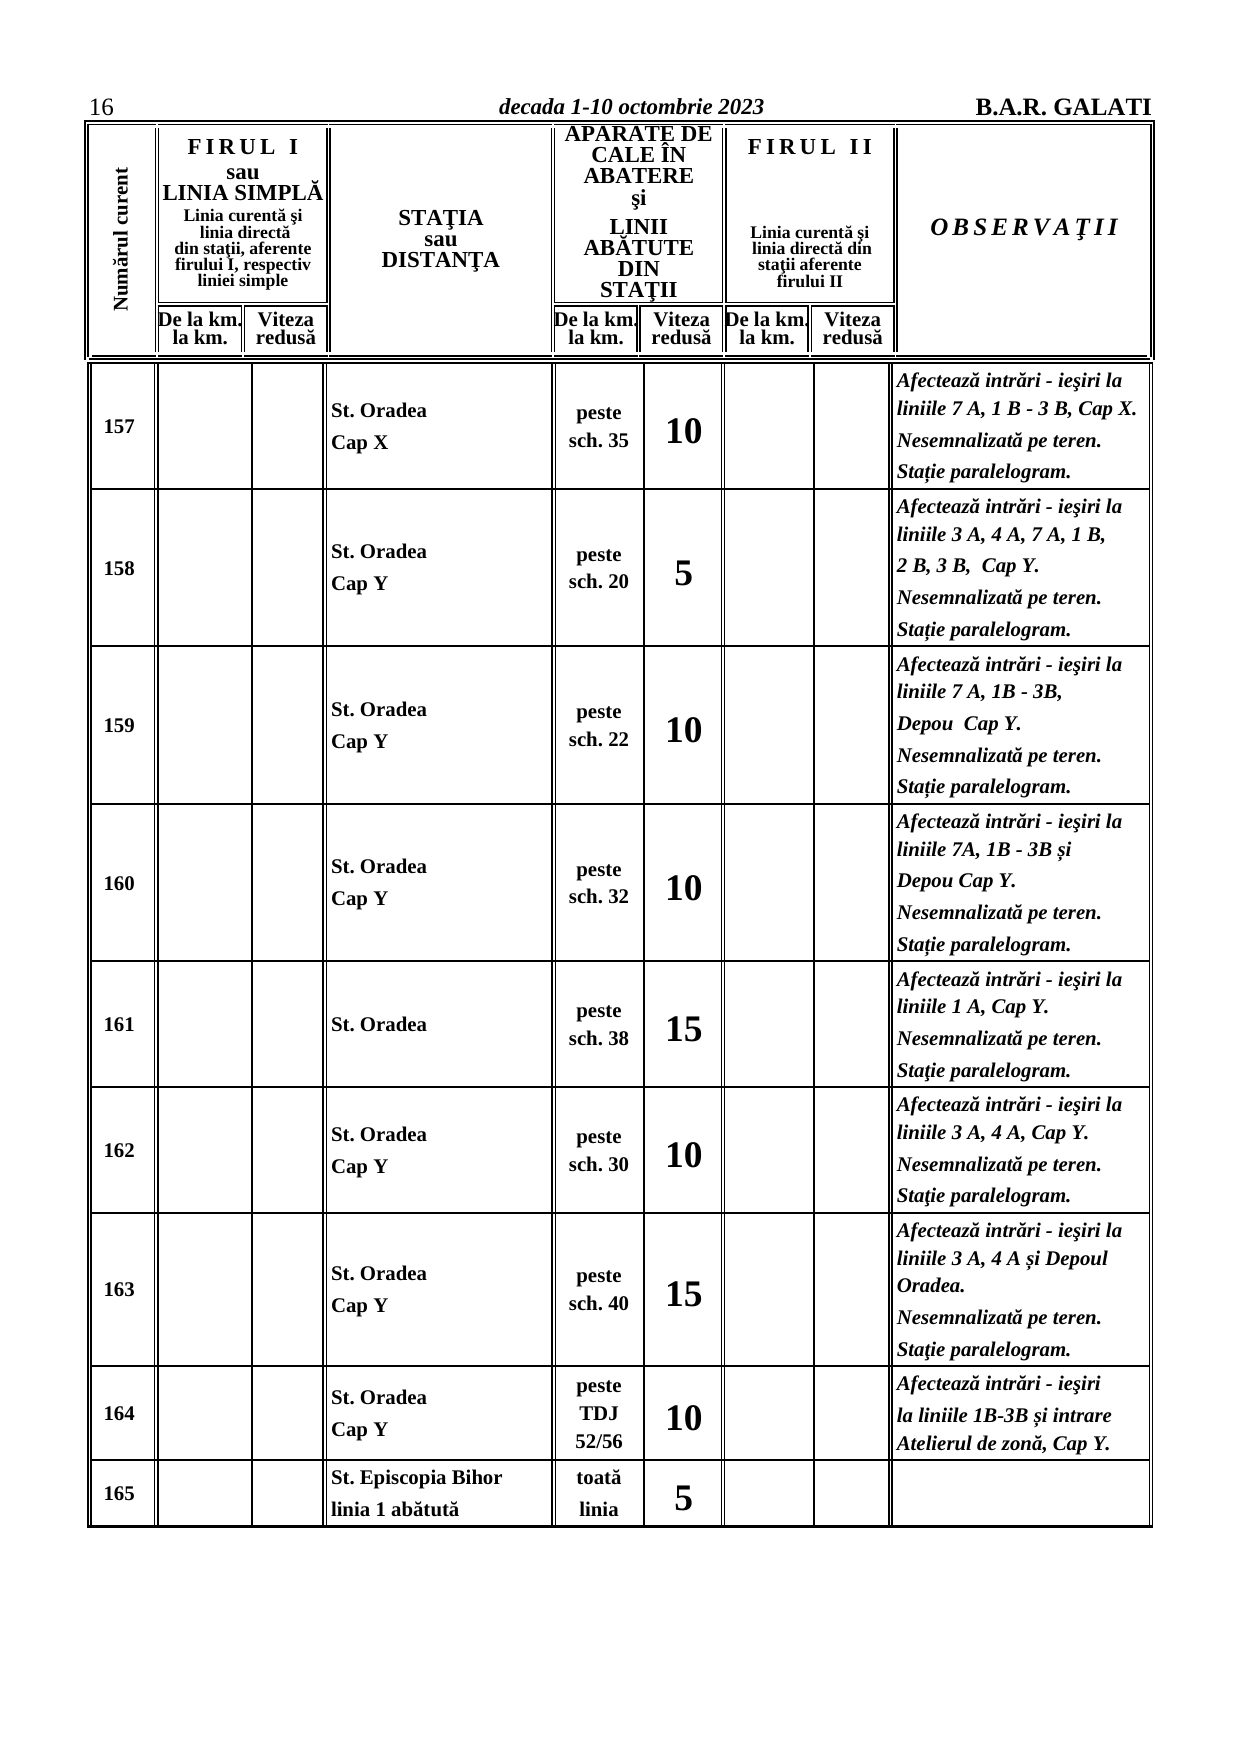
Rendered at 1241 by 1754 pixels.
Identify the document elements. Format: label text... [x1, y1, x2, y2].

table_cell 15 [645, 962, 721, 1086]
table_cell [253, 962, 322, 1086]
table_cell peste sch. 32 [556, 805, 643, 960]
table_cell [92, 805, 154, 960]
table_cell [725, 805, 813, 960]
table_cell [92, 1461, 154, 1525]
table_cell 15 [645, 1214, 721, 1365]
table_cell [815, 490, 888, 645]
table_cell 10 [645, 364, 721, 488]
table_cell peste sch. 22 [556, 647, 643, 803]
table_cell [159, 1461, 251, 1525]
table_cell [893, 1461, 1149, 1525]
table_cell St. Oradea Cap Y [327, 1088, 551, 1212]
table_cell St. Oradea Cap Y [327, 647, 551, 803]
table_cell [92, 647, 154, 803]
table_cell [253, 1461, 322, 1525]
table_cell toată linia [556, 1461, 643, 1525]
table_cell [159, 805, 251, 960]
table_cell [253, 647, 322, 803]
table_cell Afectează intrări - ieşiri la liniile 3 A, 4 A, Cap Y. Nesemnalizată pe teren. Staţie paralelogram. [893, 1088, 1149, 1212]
table_cell peste sch. 20 [556, 490, 643, 645]
table_cell peste sch. 30 [556, 1088, 643, 1212]
table_cell [92, 962, 154, 1086]
table_cell St. Oradea Cap Y [327, 490, 551, 645]
table_cell [815, 1214, 888, 1365]
table_cell peste TDJ 52/56 [556, 1367, 643, 1459]
table_cell 10 [645, 805, 721, 960]
table_cell [159, 1088, 251, 1212]
table_cell [92, 1367, 154, 1459]
table_cell St. Oradea Cap Y [327, 805, 551, 960]
table_cell Afectează intrări - ieşiri la liniile 3 A, 4 A, 7 A, 1 B, 2 B, 3 B, Cap Y. Nesemnalizată pe teren. Stație paralelogram. [893, 490, 1149, 645]
table_cell 10 [645, 1367, 721, 1459]
table_cell 10 [645, 647, 721, 803]
table_cell [159, 364, 251, 488]
table_cell [815, 1367, 888, 1459]
table_cell [159, 1214, 251, 1365]
table_cell peste sch. 40 [556, 1214, 643, 1365]
table_cell [92, 490, 154, 645]
table_cell [159, 647, 251, 803]
table_cell Afectează intrări - ieşiri la liniile 7 A, 1B - 3B, Depou Cap Y. Nesemnalizată pe teren. Stație paralelogram. [893, 647, 1149, 803]
table_cell [725, 1367, 813, 1459]
table_cell 5 [645, 1461, 721, 1525]
table_cell Afectează intrări - ieşiri la liniile 7 A, 1 B - 3 B, Cap X. Nesemnalizată pe teren. Stație paralelogram. [893, 364, 1149, 488]
table_cell [725, 647, 813, 803]
table_cell [92, 1214, 154, 1365]
table_cell [92, 1088, 154, 1212]
table_cell [815, 1461, 888, 1525]
table_cell Afectează intrări - ieşiri la liniile 1B-3B și intrare Atelierul de zonă, Cap Y. [893, 1367, 1149, 1459]
table_cell [725, 962, 813, 1086]
table_cell St. Oradea Cap X [327, 364, 551, 488]
table_cell 5 [645, 490, 721, 645]
table_cell [725, 1088, 813, 1212]
table_cell Afectează intrări - ieşiri la liniile 1 A, Cap Y. Nesemnalizată pe teren. Staţie paralelogram. [893, 962, 1149, 1086]
table_cell [253, 1088, 322, 1212]
table_cell [159, 962, 251, 1086]
table_cell [253, 364, 322, 488]
table_cell St. Oradea Cap Y [327, 1367, 551, 1459]
table_cell [815, 1088, 888, 1212]
table_cell [725, 1214, 813, 1365]
table_cell St. Episcopia Bihor linia 1 abătută [327, 1461, 551, 1525]
table_cell [725, 364, 813, 488]
table_cell [815, 805, 888, 960]
table_cell peste sch. 38 [556, 962, 643, 1086]
table_cell [253, 490, 322, 645]
table_cell [815, 364, 888, 488]
table_cell [253, 1367, 322, 1459]
table_cell 10 [645, 1088, 721, 1212]
table_cell peste sch. 35 [556, 364, 643, 488]
table_cell [159, 490, 251, 645]
table_cell [725, 490, 813, 645]
table_cell [159, 1367, 251, 1459]
table_cell Afectează intrări - ieşiri la liniile 7A, 1B - 3B și Depou Cap Y. Nesemnalizată pe teren. Stație paralelogram. [893, 805, 1149, 960]
table_cell Afectează intrări - ieşiri la liniile 3 A, 4 A și Depoul Oradea. Nesemnalizată pe teren. Staţie paralelogram. [893, 1214, 1149, 1365]
table_cell [253, 1214, 322, 1365]
table_cell [725, 1461, 813, 1525]
table_cell [815, 962, 888, 1086]
table_cell [92, 364, 154, 488]
table_cell St. Oradea Cap Y [327, 1214, 551, 1365]
table_cell [253, 805, 322, 960]
table_cell [815, 647, 888, 803]
table_cell St. Oradea [327, 962, 551, 1086]
